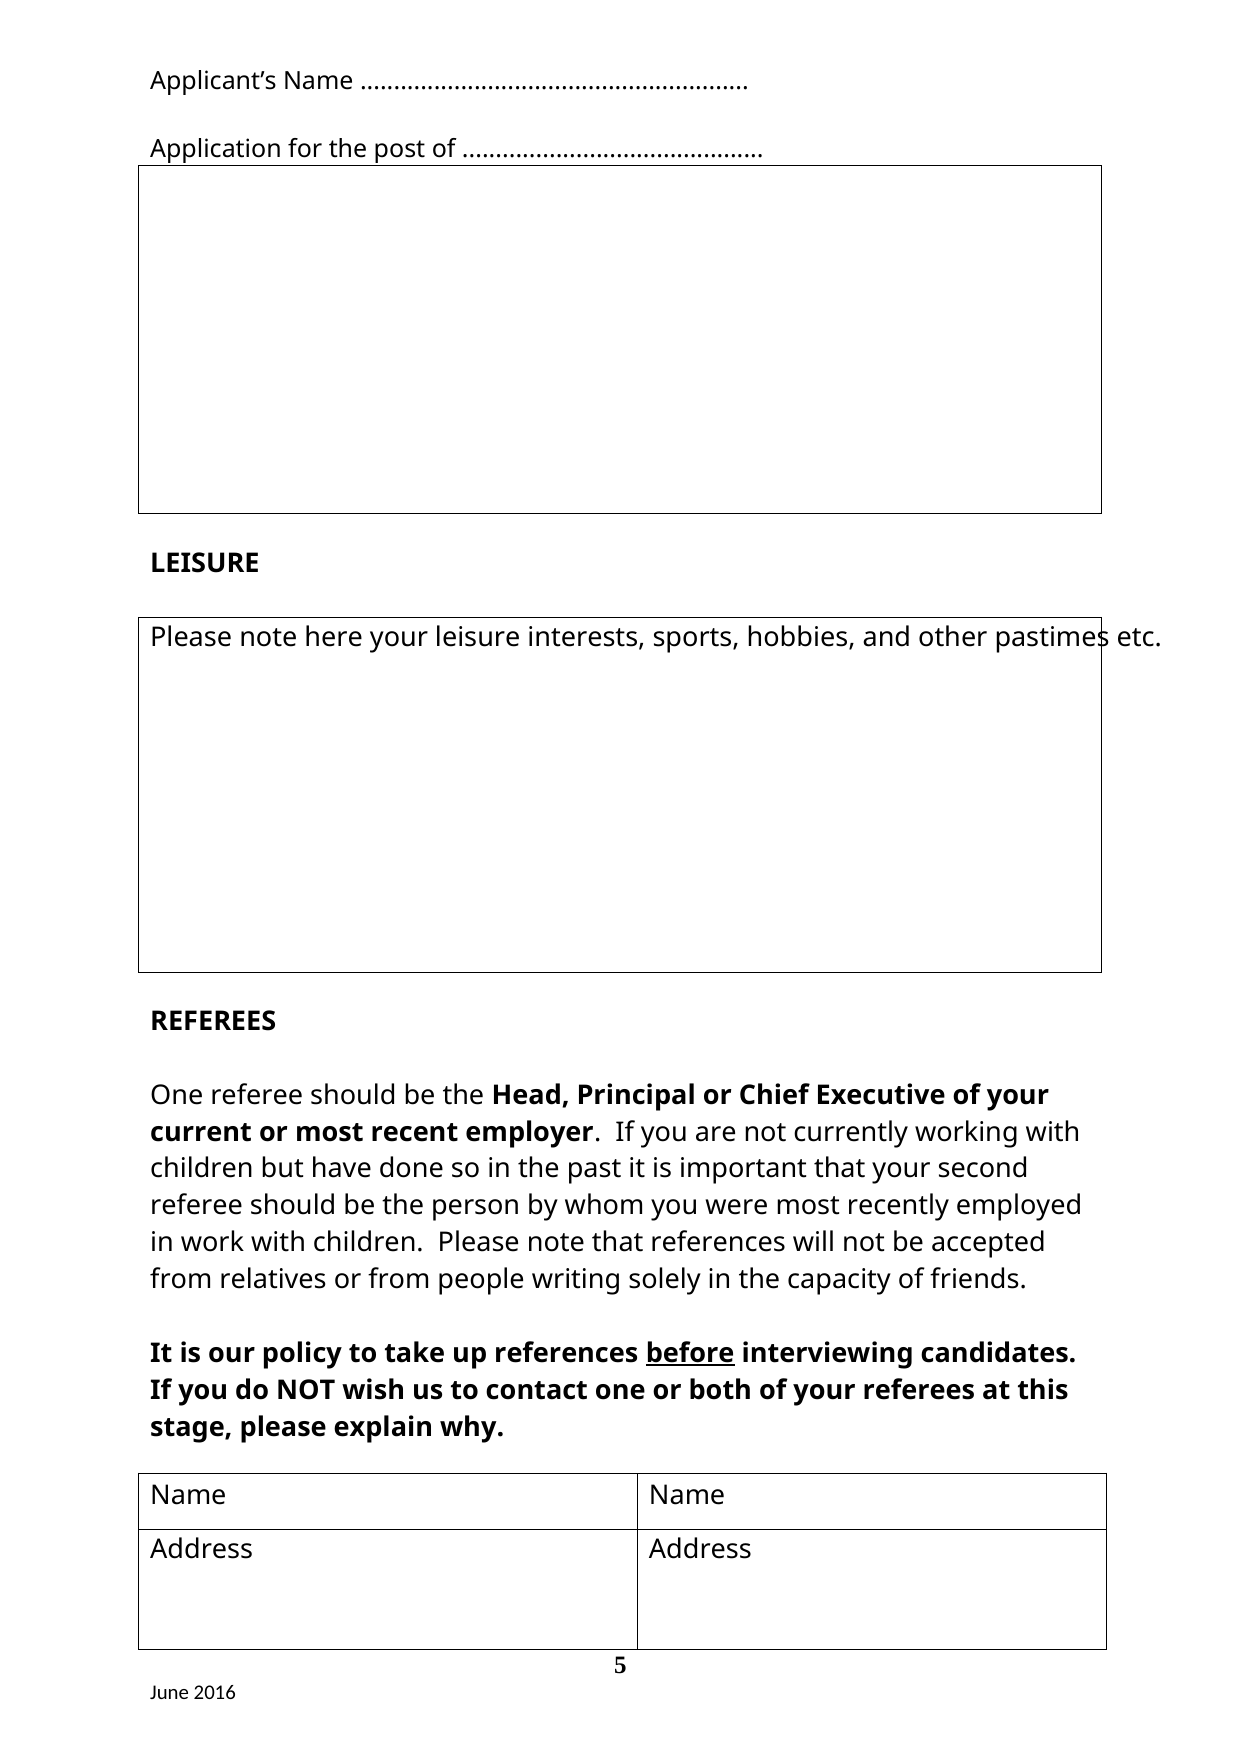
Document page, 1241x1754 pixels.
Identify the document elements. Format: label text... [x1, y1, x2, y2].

table_cell Address [638, 1530, 1106, 1649]
text REFEREES [150, 1001, 1089, 1038]
text It is our policy to take up references before interviewing candidates. If you do NOT wish us to contact one or both of your referees at this stage, please explain why. [150, 1333, 1090, 1444]
table_header Name [139, 1474, 637, 1529]
table_header Name [638, 1474, 1106, 1529]
text One referee should be the Head, Principal or Chief Executive of your current or most recent employer. If you are not currently working with children but have done so in the past it is important that your second referee should be the person by whom you were most recently employed in work with children. Please note that references will not be accepted from relatives or from people writing solely in the capacity of friends. [150, 1075, 1090, 1296]
table_header [139, 166, 1101, 513]
text LEISURE [150, 543, 1090, 580]
table_cell Address [139, 1530, 637, 1649]
table_header Please note here your leisure interests, sports, hobbies, and other pastimes etc. [139, 618, 1101, 972]
